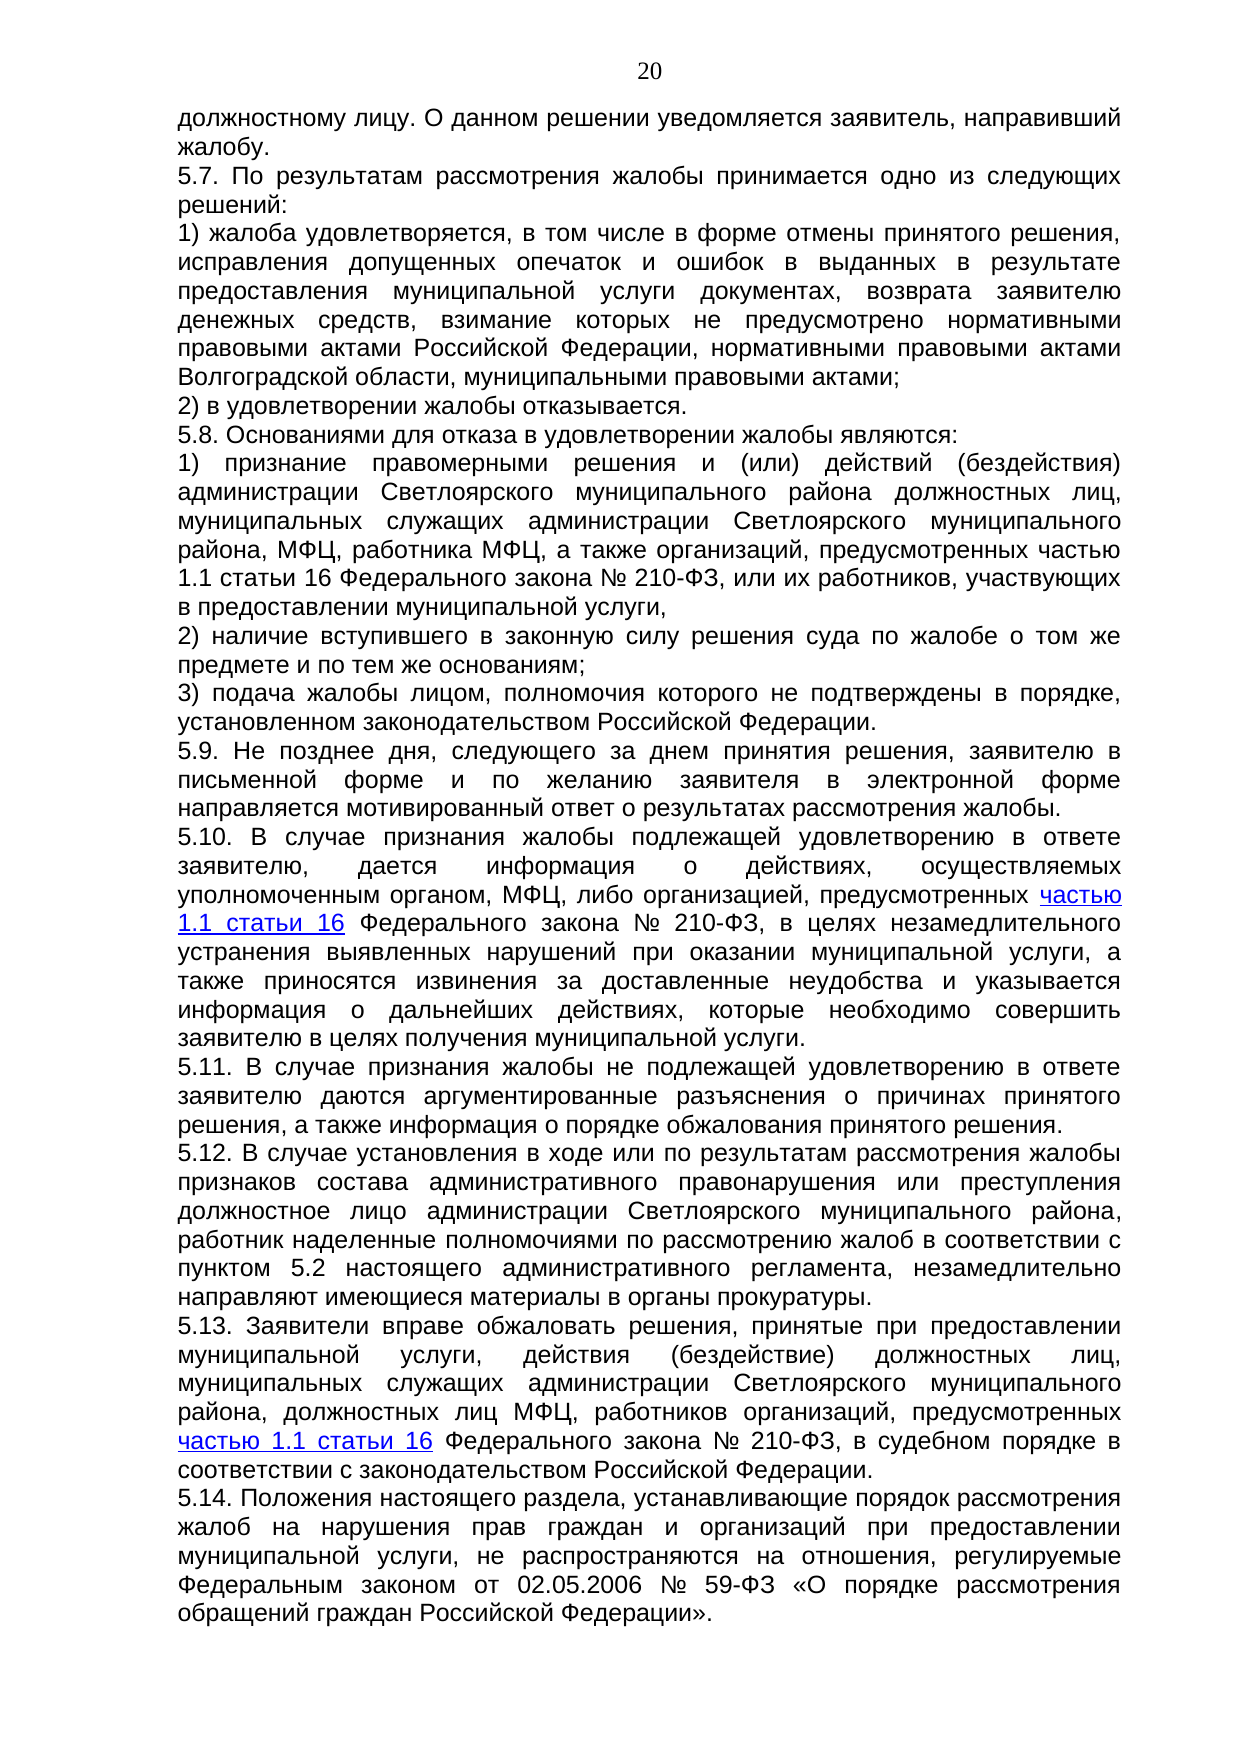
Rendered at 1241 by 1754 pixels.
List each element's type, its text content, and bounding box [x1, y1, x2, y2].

text 5.11. В случае признания жалобы не подлежащей удовлетворению в ответе заявителю даются аргументированные разъяснения о причинах принятого решения, а также информация о порядке обжалования принятого решения. [177, 1052, 1122, 1138]
text 5.8. Основаниями для отказа в удовлетворении жалобы являются: [177, 420, 1122, 448]
text 2) наличие вступившего в законную силу решения суда по жалобе о том же предмете и по тем же основаниям; [177, 621, 1122, 678]
text 2) в удовлетворении жалобы отказывается. [177, 391, 1122, 420]
text 5.7. По результатам рассмотрения жалобы принимается одно из следующих решений: [177, 161, 1122, 218]
text 5.12. В случае установления в ходе или по результатам рассмотрения жалобы признаков состава административного правонарушения или преступления должностное лицо администрации Светлоярского муниципального района, работник наделенные полномочиями по рассмотрению жалоб в соответствии с пунктом 5.2 настоящего административного регламента, незамедлительно направляют имеющиеся материалы в органы прокуратуры. [177, 1138, 1122, 1311]
text 5.10. В случае признания жалобы подлежащей удовлетворению в ответе заявителю, дается информация о действиях, осуществляемых уполномоченным органом, МФЦ, либо организацией, предусмотренных частью 1.1 статьи 16 Федерального закона № 210-ФЗ, в целях незамедлительного устранения выявленных нарушений при оказании муниципальной услуги, а также приносятся извинения за доставленные неудобства и указывается информация о дальнейших действиях, которые необходимо совершить заявителю в целях получения муниципальной услуги. [177, 822, 1122, 1052]
text 1) признание правомерными решения и (или) действий (бездействия) администрации Светлоярского муниципального района должностных лиц, муниципальных служащих администрации Светлоярского муниципального района, МФЦ, работника МФЦ, а также организаций, предусмотренных частью 1.1 статьи 16 Федерального закона № 210-ФЗ, или их работников, участвующих в предоставлении муниципальной услуги, [177, 448, 1122, 621]
text 5.14. Положения настоящего раздела, устанавливающие порядок рассмотрения жалоб на нарушения прав граждан и организаций при предоставлении муниципальной услуги, не распространяются на отношения, регулируемые Федеральным законом от 02.05.2006 № 59-ФЗ «О порядке рассмотрения обращений граждан Российской Федерации». Приложение № 1 [177, 1483, 1122, 1627]
text 5.13. Заявители вправе обжаловать решения, принятые при предоставлении муниципальной услуги, действия (бездействие) должностных лиц, муниципальных служащих администрации Светлоярского муниципального района, должностных лиц МФЦ, работников организаций, предусмотренных частью 1.1 статьи 16 Федерального закона № 210-ФЗ, в судебном порядке в соответствии с законодательством Российской Федерации. [177, 1311, 1122, 1483]
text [177, 103, 1122, 161]
text 3) подача жалобы лицом, полномочия которого не подтверждены в порядке, установленном законодательством Российской Федерации. [177, 678, 1122, 736]
text 1) жалоба удовлетворяется, в том числе в форме отмены принятого решения, исправления допущенных опечаток и ошибок в выданных в результате предоставления муниципальной услуги документах, возврата заявителю денежных средств, взимание которых не предусмотрено нормативными правовыми актами Российской Федерации, нормативными правовыми актами Волгоградской области, муниципальными правовыми актами; [177, 218, 1122, 391]
text 5.9. Не позднее дня, следующего за днем принятия решения, заявителю в письменной форме и по желанию заявителя в электронной форме направляется мотивированный ответ о результатах рассмотрения жалобы. [177, 736, 1122, 822]
